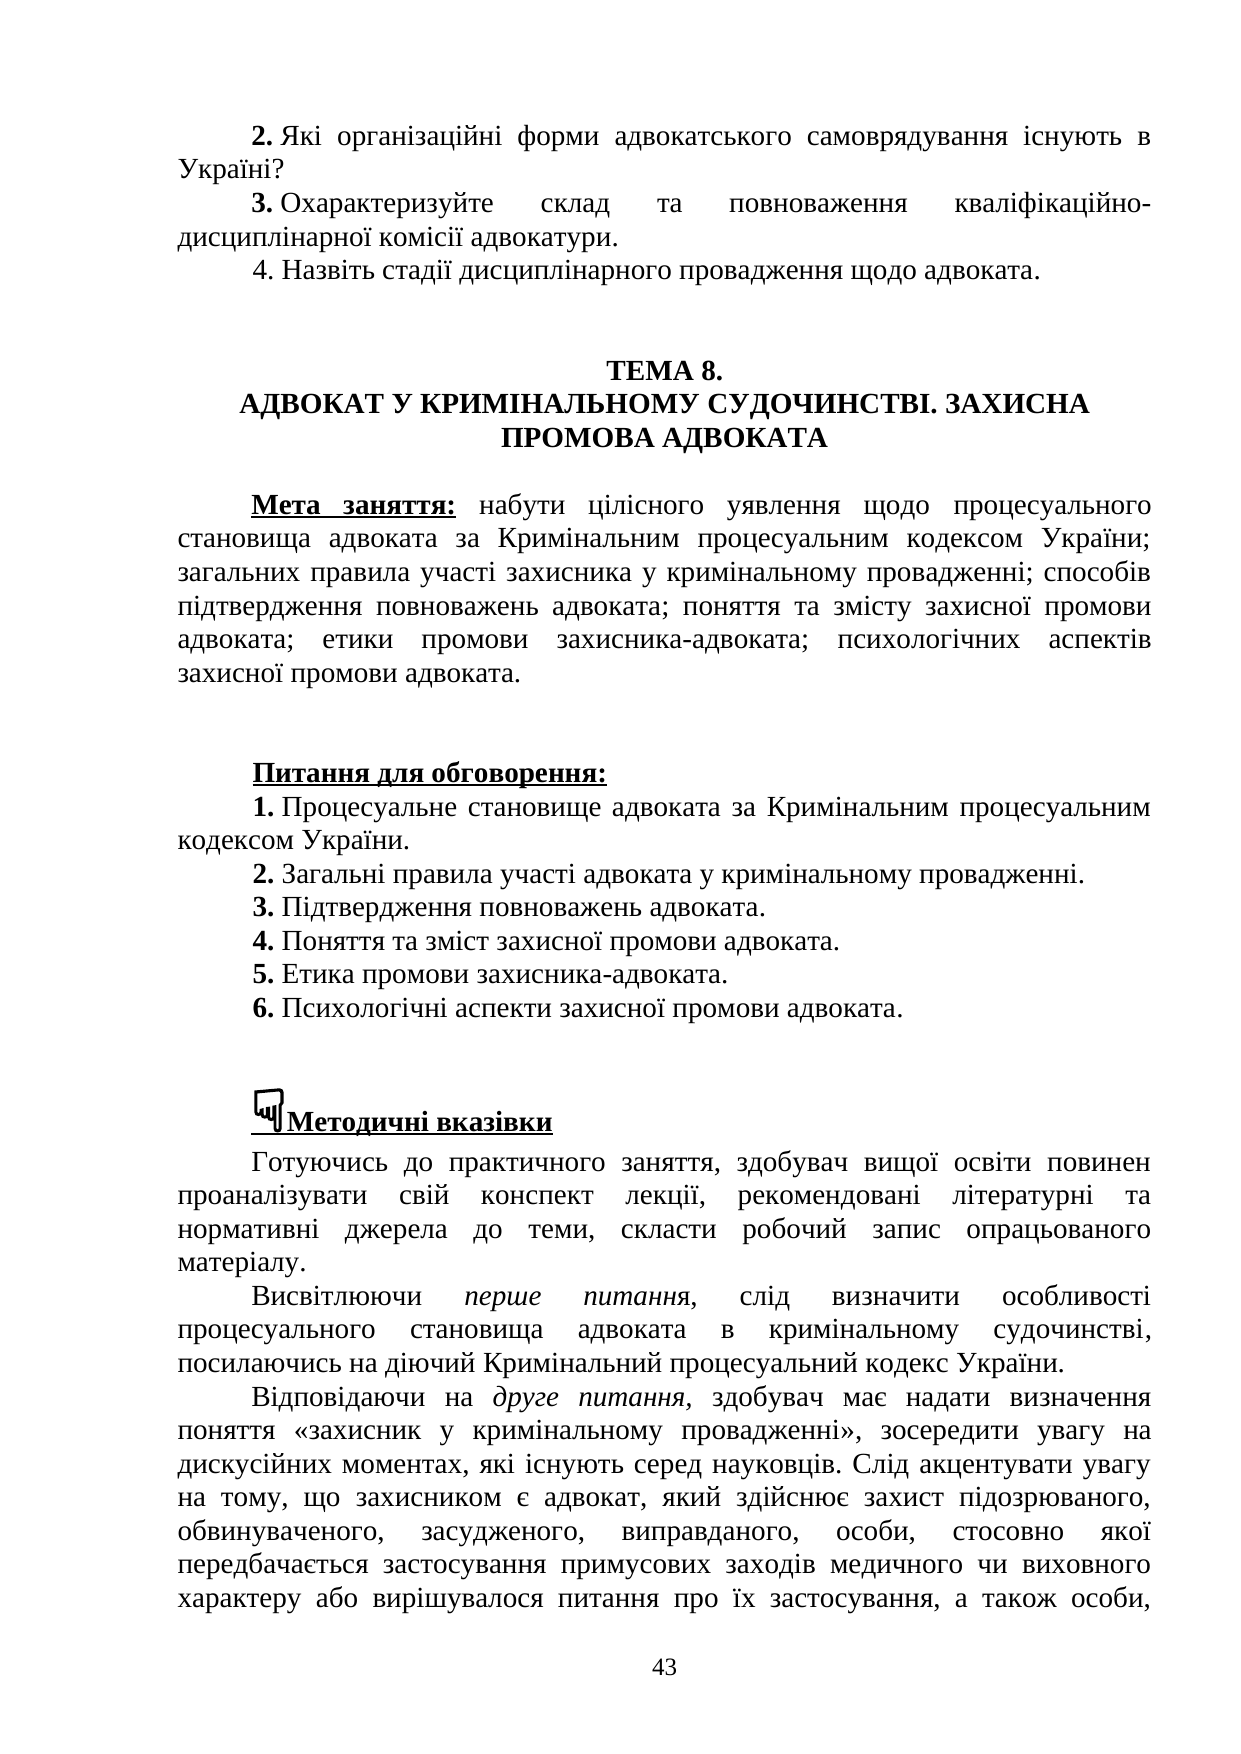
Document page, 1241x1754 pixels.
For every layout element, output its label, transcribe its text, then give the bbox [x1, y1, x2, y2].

text 4. Поняття та зміст захисної промови адвоката. [177, 923, 1152, 957]
text 5. Етика промови захисника-адвоката. [177, 957, 1152, 990]
text 3. Підтвердження повноважень адвоката. [177, 889, 1152, 923]
text 2. Які організаційні форми адвокатського самоврядування існують в Україні? [177, 118, 1152, 185]
text 2. Загальні правила участі адвоката у кримінальному провадженні. [177, 856, 1152, 889]
text 4. Назвіть стадії дисциплінарного провадження щодо адвоката. [177, 252, 1152, 286]
text Тема 8. [177, 353, 1152, 386]
text Висвітлюючи перше питання, слід визначити особливості процесуального становища адвоката в кримінальному судочинстві, посилаючись на діючий Кримінальний процесуальний кодекс України. [177, 1278, 1152, 1379]
text Готуючись до практичного заняття, здобувач вищої освіти повинен проаналізувати свій конспект лекції, рекомендовані літературні та нормативні джерела до теми, скласти робочий запис опрацьованого матеріалу. [177, 1144, 1152, 1278]
text Мета заняття: набути цілісного уявлення щодо процесуального становища адвоката за Кримінальним процесуальним кодексом України; загальних правила участі захисника у кримінальному провадженні; способів підтвердження повноважень адвоката; поняття та змісту захисної промови адвоката; етики промови захисника-адвоката; психологічних аспектів захисної промови адвоката. [177, 487, 1152, 688]
text АДВОКАТ У КРИМІНАЛЬНОМУ СУДОЧИНСТВІ. ЗАХИСНА ПРОМОВА АДВОКАТА [177, 386, 1152, 453]
text Питання для обговорення: [177, 755, 1152, 789]
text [177, 1379, 1152, 1613]
text 3. Охарактеризуйте склад та повноваження кваліфікаційно-дисциплінарної комісії адвокатури. [177, 185, 1152, 252]
text Методичні вказівки [177, 1091, 1152, 1144]
text 6. Психологічні аспекти захисної промови адвоката. [177, 990, 1152, 1024]
text 1. Процесуальне становище адвоката за Кримінальним процесуальним кодексом України. [177, 789, 1152, 856]
